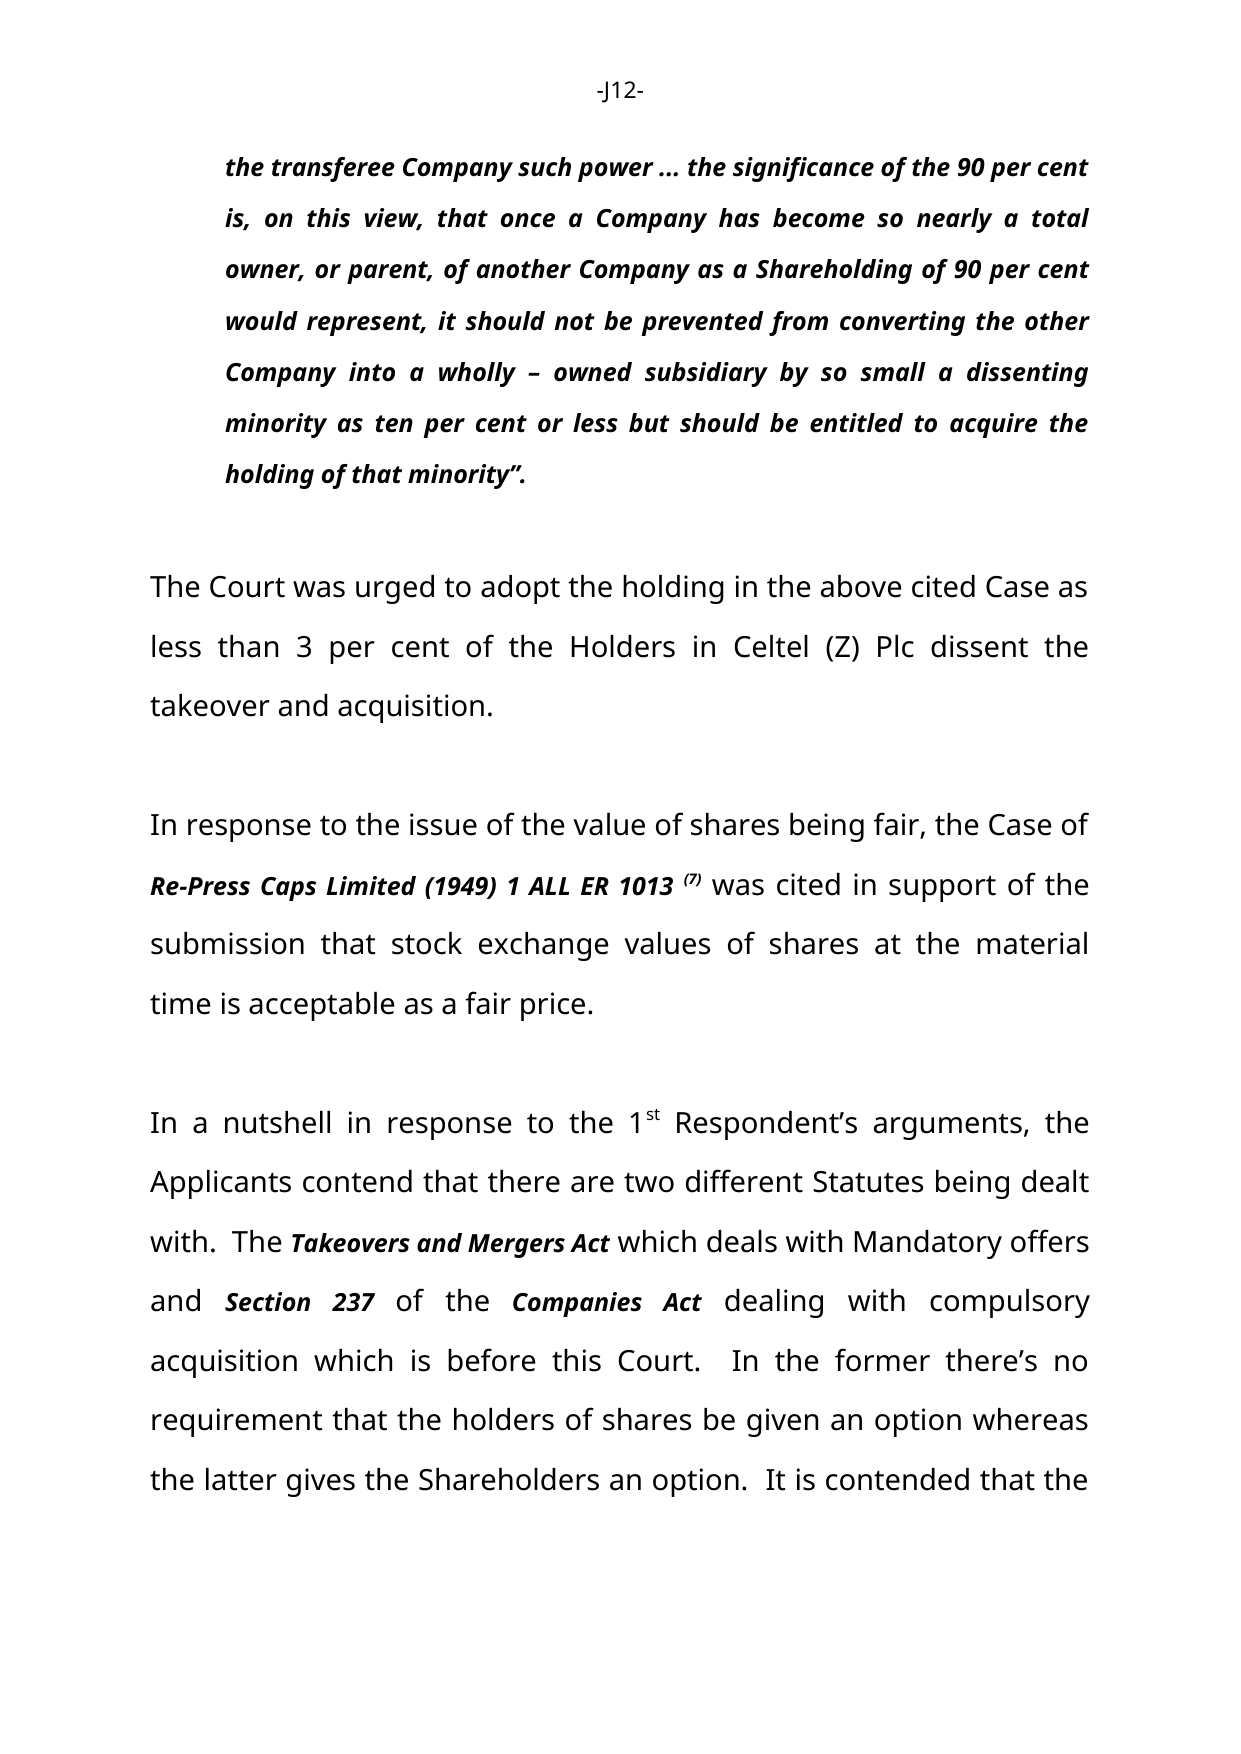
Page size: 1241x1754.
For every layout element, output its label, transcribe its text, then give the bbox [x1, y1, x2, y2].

text The Court was urged to adopt the holding in the above cited Case as less than 3 per cent of the Holders in Celtel (Z) Plc dissent the takeover and acquisition. [150, 567, 1090, 725]
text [150, 1102, 1090, 1499]
text In response to the issue of the value of shares being fair, the Case of Re-Press Caps Limited (1949) 1 ALL ER 1013 (7) was cited in support of the submission that stock exchange values of shares at the material time is acceptable as a fair price. [150, 805, 1090, 1023]
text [225, 150, 1090, 490]
